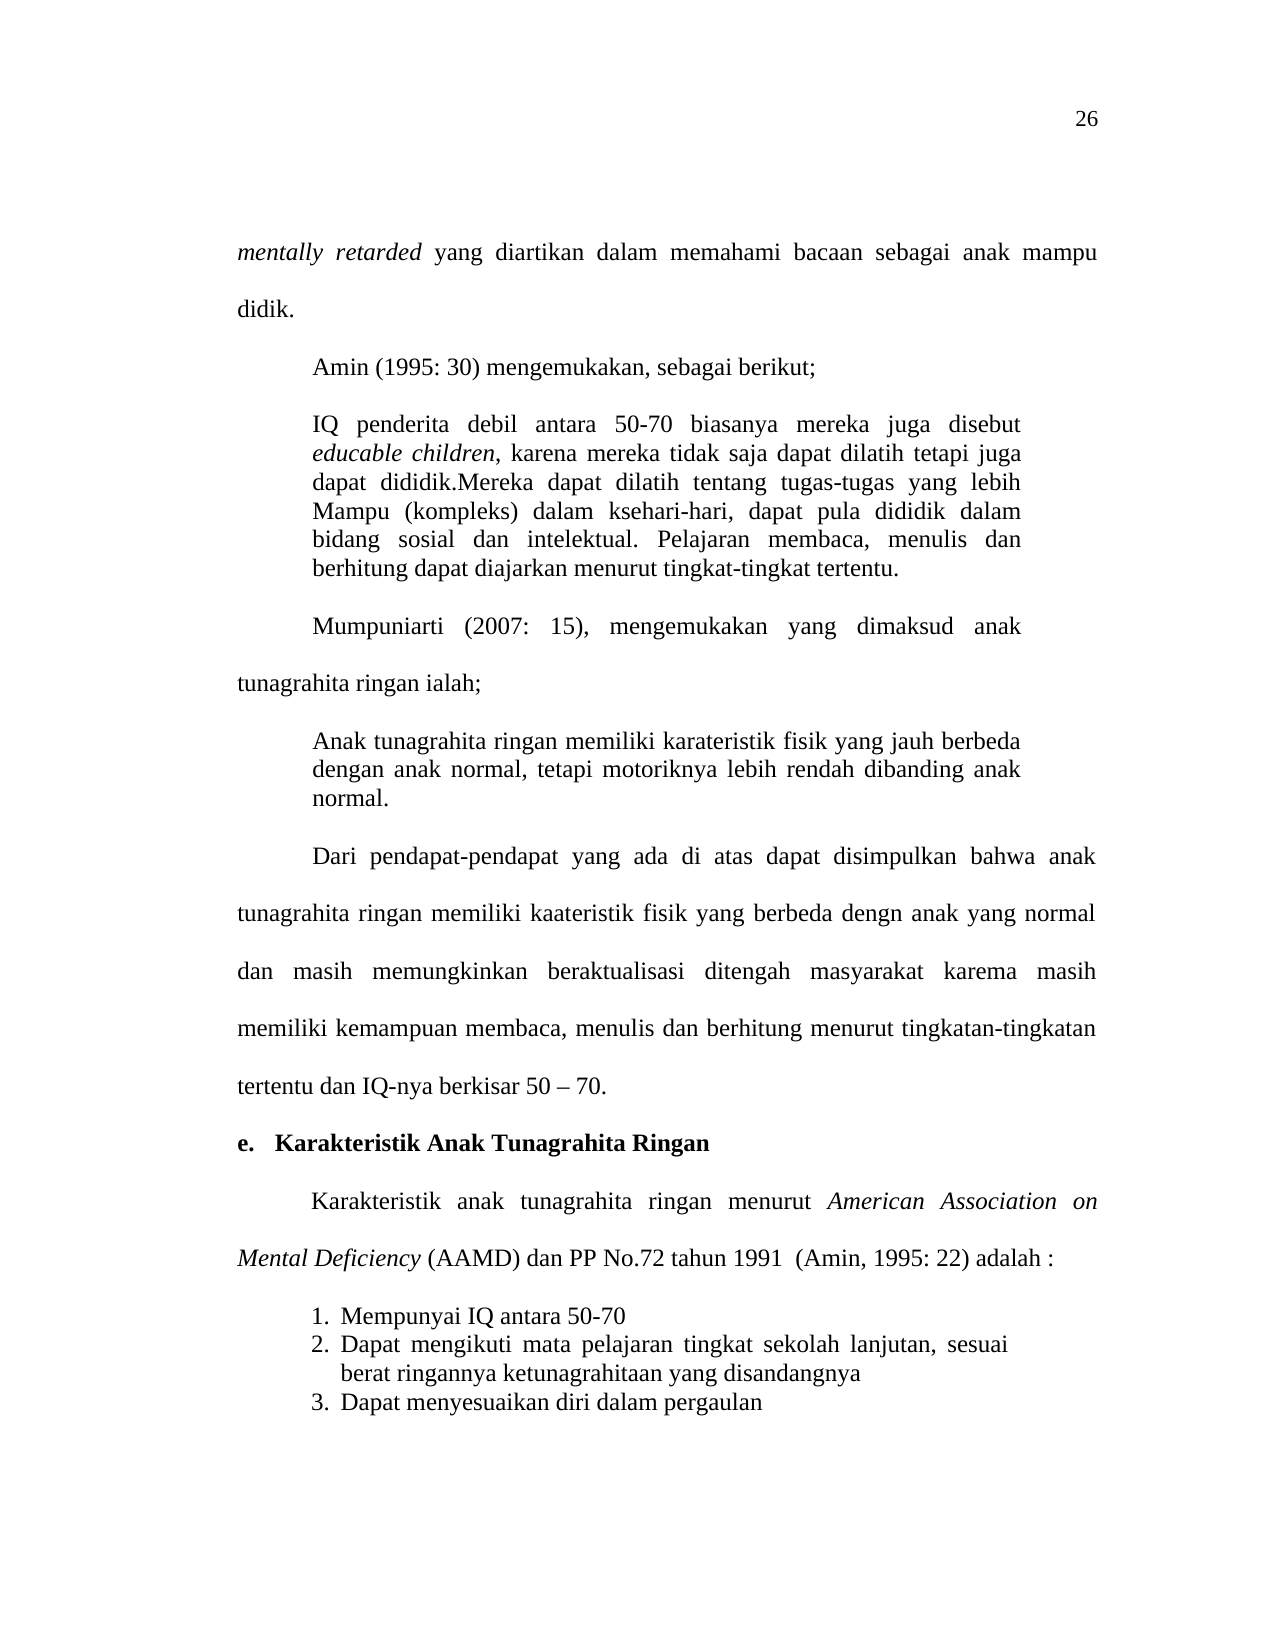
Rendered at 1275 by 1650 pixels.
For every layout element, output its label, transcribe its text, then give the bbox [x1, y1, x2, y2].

list Mempunyai IQ antara 50-70 [311, 1301, 1009, 1329]
text Amin (1995: 30) mengemukakan, sebagai berikut; [237, 352, 1098, 381]
list Dapat menyesuaikan diri dalam pergaulan [311, 1387, 1009, 1416]
list Karakteristik Anak Tunagrahita Ringan [237, 1128, 1097, 1157]
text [237, 237, 1098, 323]
text Dari pendapat-pendapat yang ada di atas dapat disimpulkan bahwa anak tunagrahita ringan memiliki kaateristik fisik yang berbeda dengn anak yang normal dan masih memungkinkan beraktualisasi ditengah masyarakat karema masih memiliki kemampuan membaca, menulis dan berhitung menurut tingkatan-tingkatan tertentu dan IQ-nya berkisar 50 – 70. [237, 841, 1097, 1099]
text IQ penderita debil antara 50-70 biasanya mereka juga disebut educable children, karena mereka tidak saja dapat dilatih tetapi juga dapat dididik.Mereka dapat dilatih tentang tugas-tugas yang lebih Mampu (kompleks) dalam ksehari-hari, dapat pula dididik dalam bidang sosial dan intelektual. Pelajaran membaca, menulis dan berhitung dapat diajarkan menurut tingkat-tingkat tertentu. [312, 409, 1022, 582]
list Dapat mengikuti mata pelajaran tingkat sekolah lanjutan, sesuai berat ringannya ketunagrahitaan yang disandangnya [311, 1329, 1009, 1387]
text Mumpuniarti (2007: 15), mengemukakan yang dimaksud anak tunagrahita ringan ialah; [237, 611, 1022, 697]
text Karakteristik anak tunagrahita ringan menurut American Association on Mental Deficiency (AAMD) dan PP No.72 tahun 1991 (Amin, 1995: 22) adalah : [237, 1186, 1098, 1272]
text Anak tunagrahita ringan memiliki karateristik fisik yang jauh berbeda dengan anak normal, tetapi motoriknya lebih rendah dibanding anak normal. [312, 726, 1022, 812]
